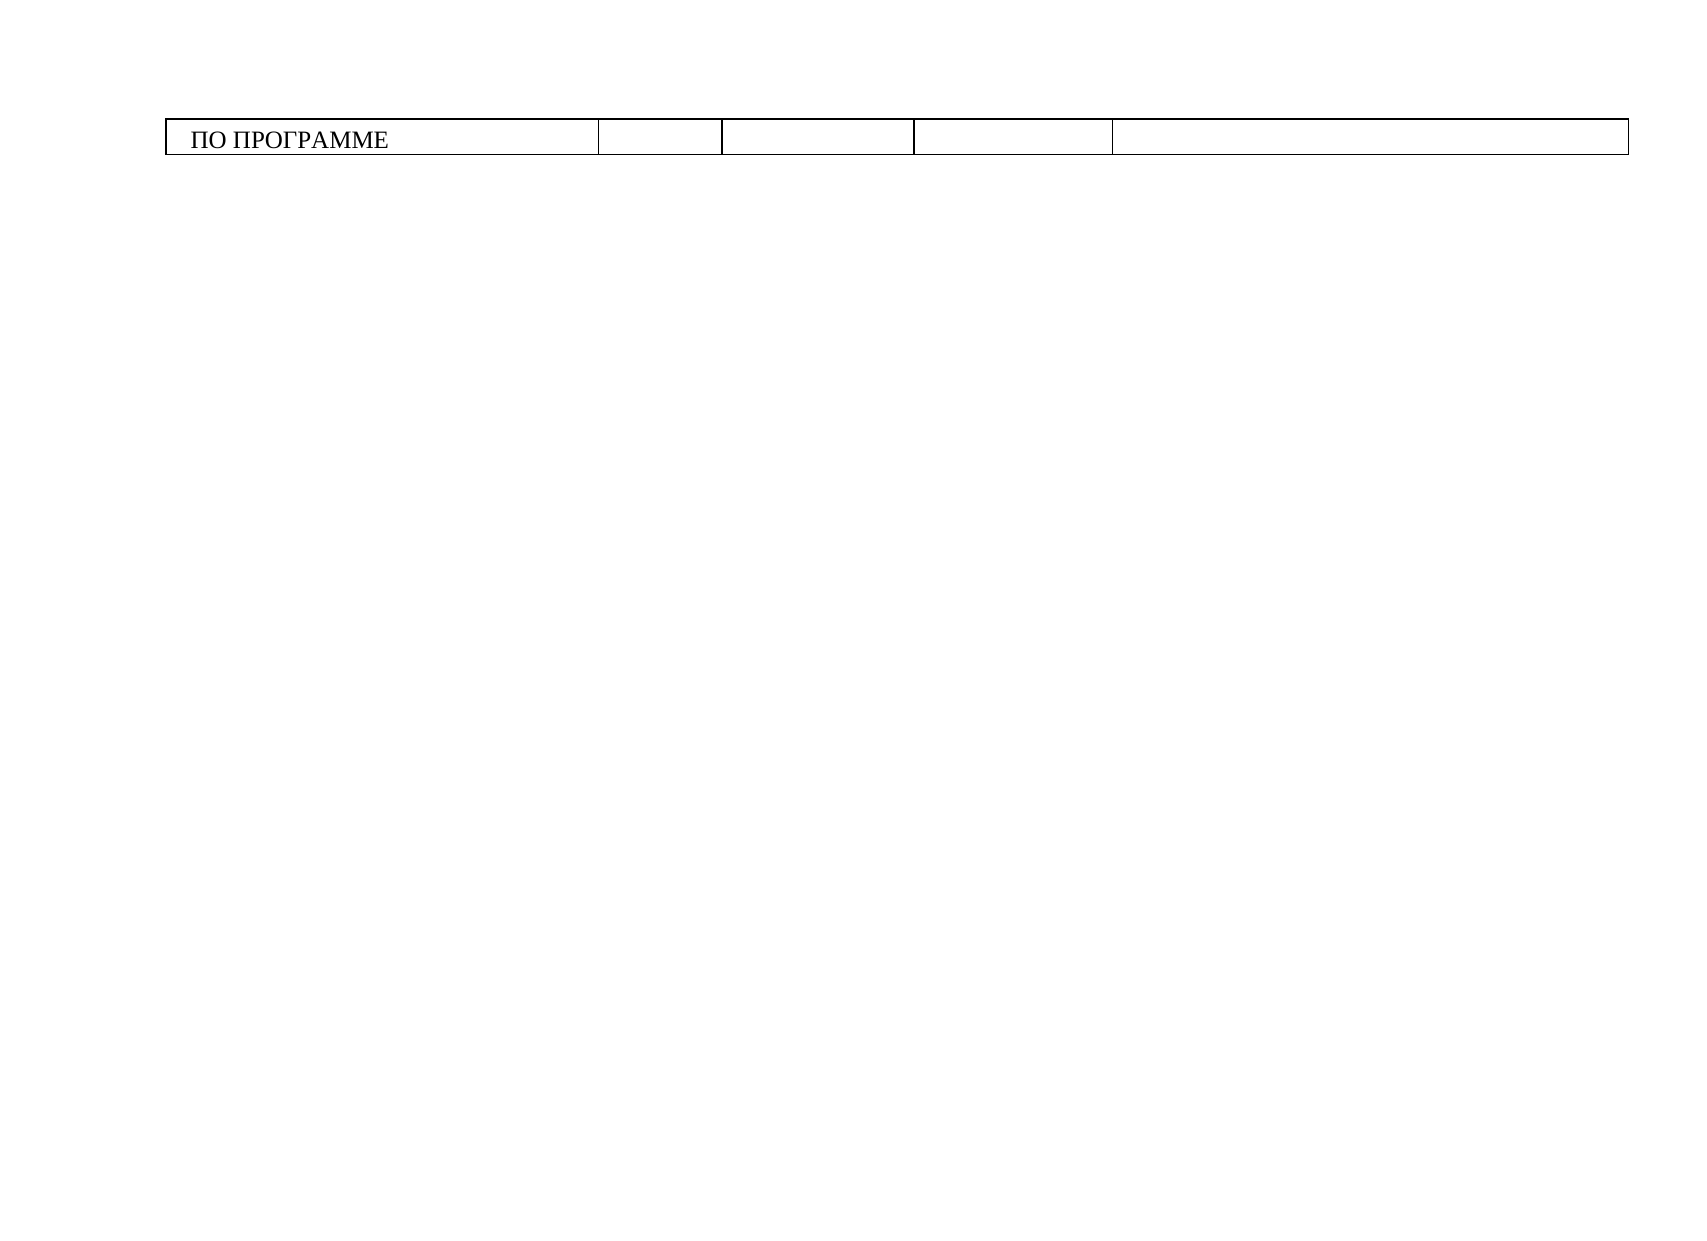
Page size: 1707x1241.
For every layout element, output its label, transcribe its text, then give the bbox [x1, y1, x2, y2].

table_cell 0 [723, 120, 913, 154]
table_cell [167, 120, 598, 154]
table_cell 34 [599, 120, 721, 154]
table_cell [1113, 120, 1628, 154]
table_cell 0 [915, 120, 1112, 154]
